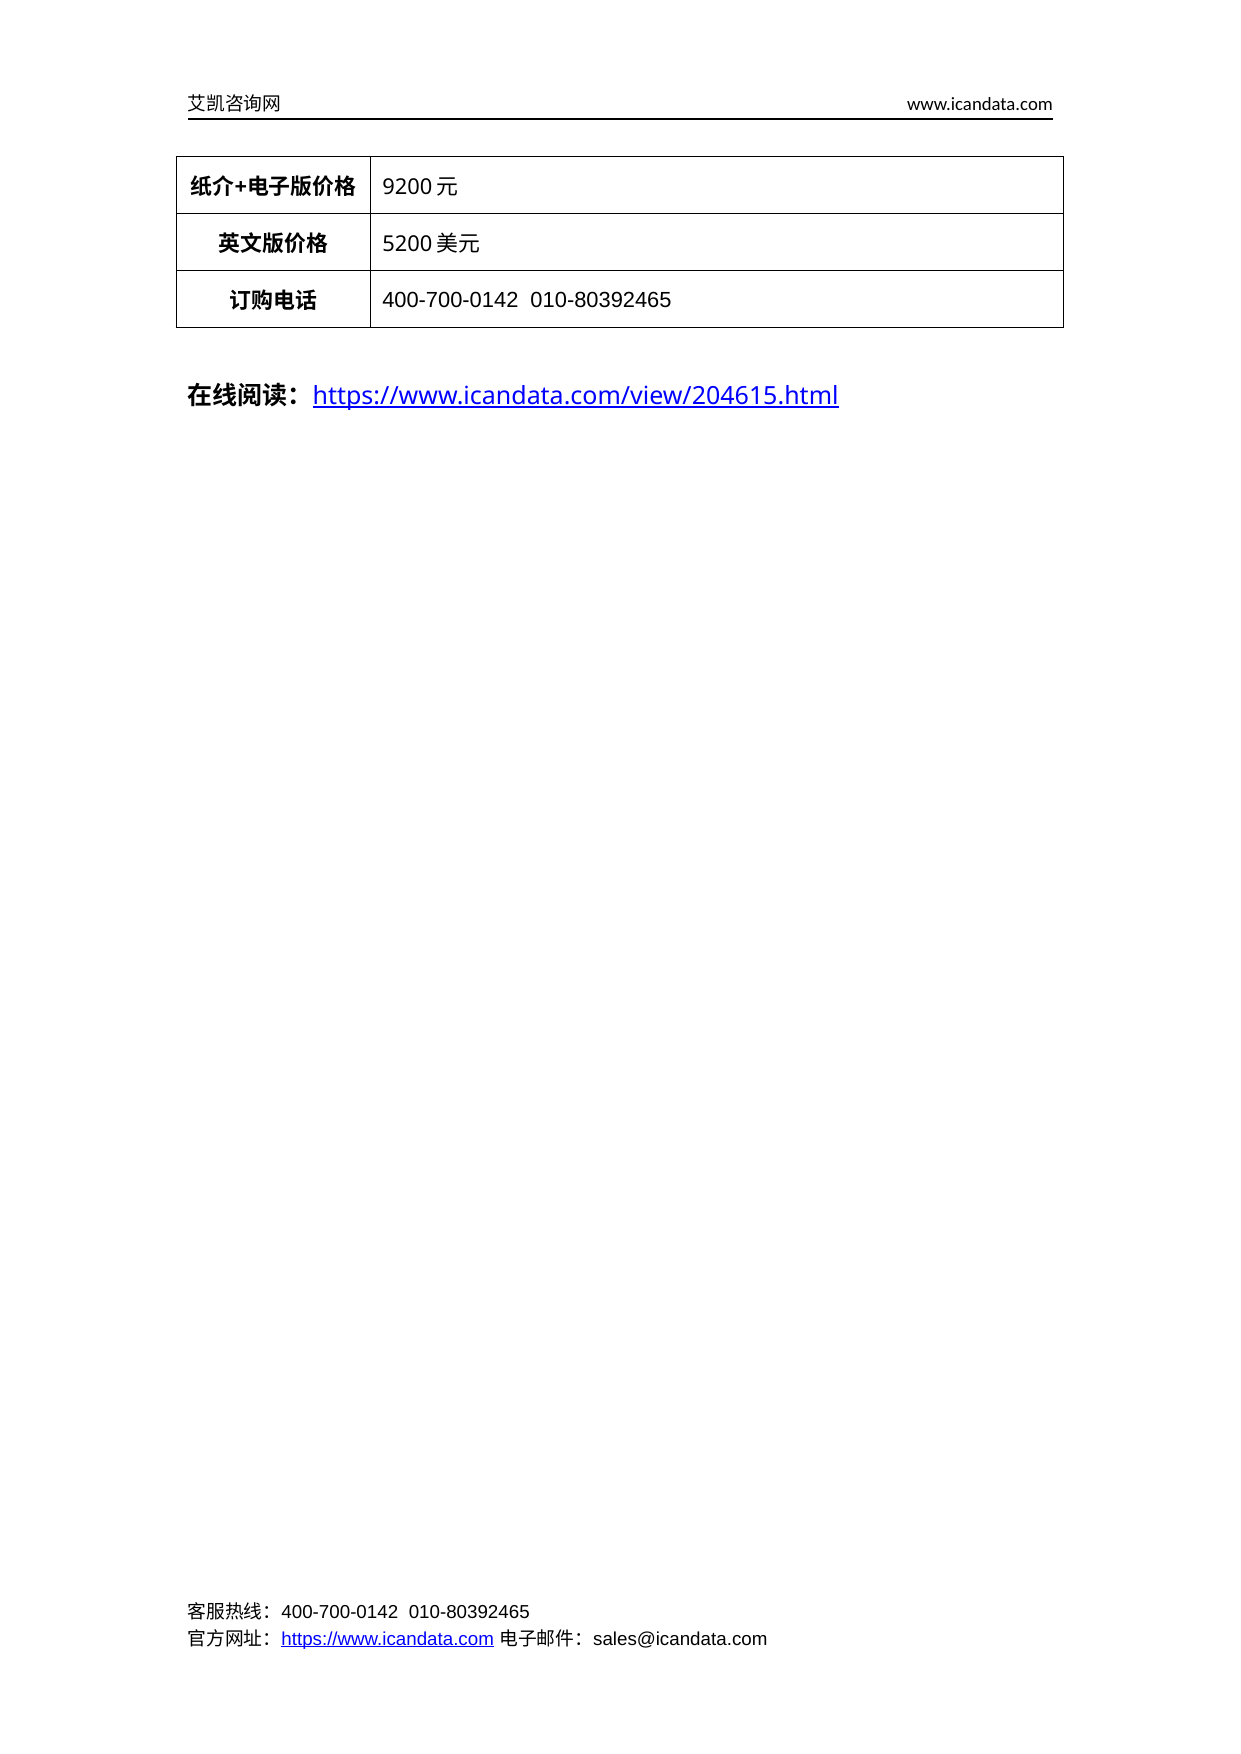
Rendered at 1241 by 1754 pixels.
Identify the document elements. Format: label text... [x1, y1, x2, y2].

table_cell 英文版价格 [177, 214, 370, 270]
text 在线阅读：https://www.icandata.com/view/204615.html [187, 361, 1053, 426]
table_cell 订购电话 [177, 271, 370, 327]
table_cell 纸介+电子版价格 [177, 157, 370, 213]
table_cell 400-700-0142 010-80392465 [371, 271, 1063, 327]
table_cell 5200美元 [371, 214, 1063, 270]
table_cell 9200元 [371, 157, 1063, 213]
